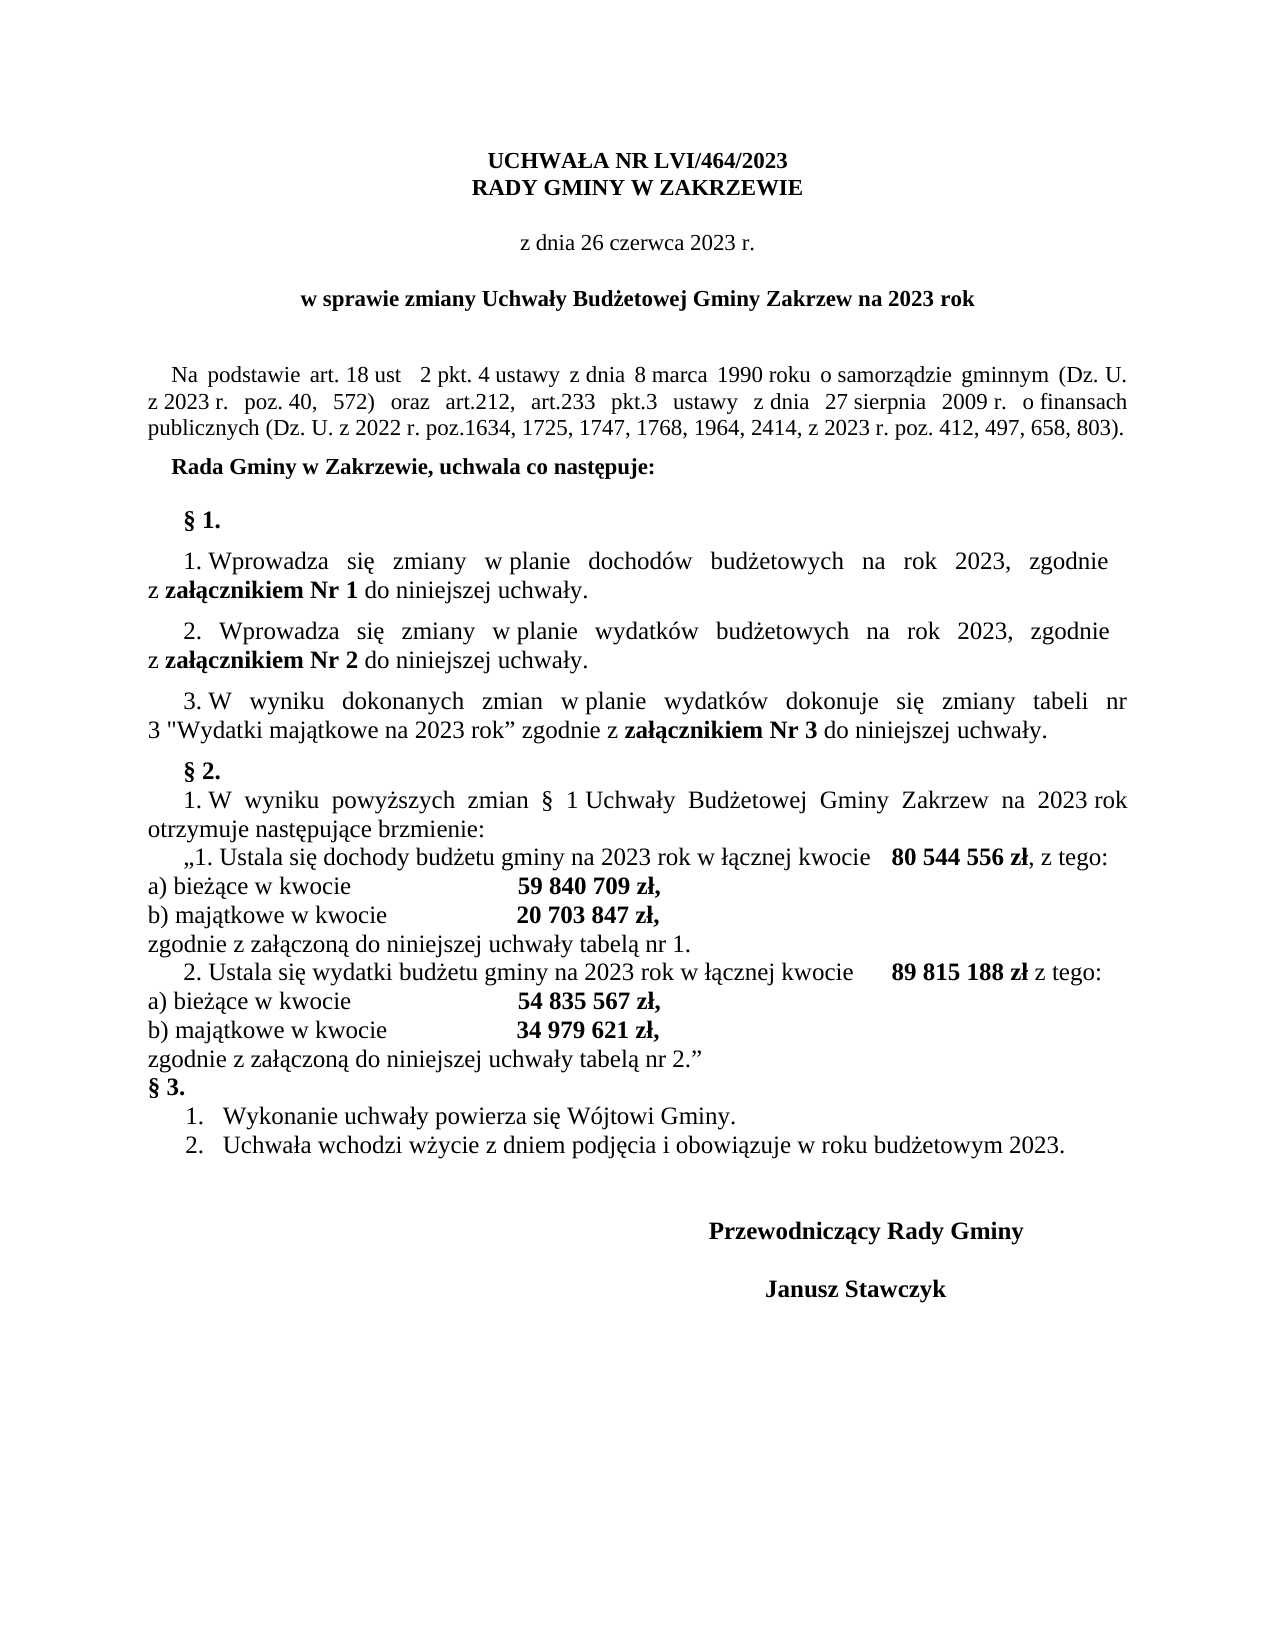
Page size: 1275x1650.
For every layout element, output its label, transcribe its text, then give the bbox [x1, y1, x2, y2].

text 2. Wprowadza się zmiany w planie wydatków budżetowych na rok 2023, zgodnie z załącznikiem Nr 2 do niniejszej uchwały. [148, 616, 1127, 674]
text w sprawie zmiany Uchwały Budżetowej Gminy Zakrzew na 2023 rok [148, 285, 1127, 311]
text 3. W wyniku dokonanych zmian w planie wydatków dokonuje się zmiany tabeli nr 3 "Wydatki majątkowe na 2023 rok” zgodnie z załącznikiem Nr 3 do niniejszej uchwały. [148, 686, 1127, 744]
text „1. Ustala się dochody budżetu gminy na 2023 rok w łącznej kwocie 80 544 556 zł, z tego: [148, 842, 1127, 871]
text a) bieżące w kwocie 59 840 709 zł, [148, 871, 1127, 900]
text § 3. [148, 1072, 1127, 1101]
text Przewodniczący Rady Gminy [118, 1216, 1127, 1245]
list Wykonanie uchwały powierza się Wójtowi Gminy. [185, 1101, 1127, 1130]
text z dnia 26 czerwca 2023 r. [148, 229, 1127, 256]
text 1. W wyniku powyższych zmian § 1 Uchwały Budżetowej Gminy Zakrzew na 2023 rok otrzymuje następujące brzmienie: [148, 785, 1127, 842]
text Rada Gminy w Zakrzewie, uchwala co następuje: [148, 453, 1127, 479]
text zgodnie z załączoną do niniejszej uchwały tabelą nr 1. [148, 929, 1127, 957]
text § 2. [148, 756, 1127, 785]
text Janusz Stawczyk [118, 1274, 1127, 1302]
text 2. Ustala się wydatki budżetu gminy na 2023 rok w łącznej kwocie 89 815 188 zł z tego: [148, 957, 1127, 986]
text § 1. [148, 505, 1127, 534]
text 1. Wprowadza się zmiany w planie dochodów budżetowych na rok 2023, zgodnie z załącznikiem Nr 1 do niniejszej uchwały. [148, 546, 1127, 604]
text b) majątkowe w kwocie 20 703 847 zł, [148, 900, 1127, 929]
list Uchwała wchodzi wżycie z dniem podjęcia i obowiązuje w roku budżetowym 2023. [185, 1130, 1127, 1159]
text b) majątkowe w kwocie 34 979 621 zł, [148, 1015, 1127, 1044]
text Na podstawie art. 18 ust 2 pkt. 4 ustawy z dnia 8 marca 1990 roku o samorządzie gminnym (Dz. U. z 2023 r. poz. 40, 572) oraz art.212, art.233 pkt.3 ustawy z dnia 27 sierpnia 2009 r. o finansach publicznych (Dz. U. z 2022 r. poz.1634, 1725, 1747, 1768, 1964, 2414, z 2023 r. poz. 412, 497, 658, 803). [148, 361, 1127, 440]
text Uchwała Nr LVI/464/2023 Rady Gminy w Zakrzewie [148, 148, 1127, 200]
text a) bieżące w kwocie 54 835 567 zł, [148, 986, 1127, 1015]
text zgodnie z załączoną do niniejszej uchwały tabelą nr 2.” [148, 1044, 1127, 1072]
